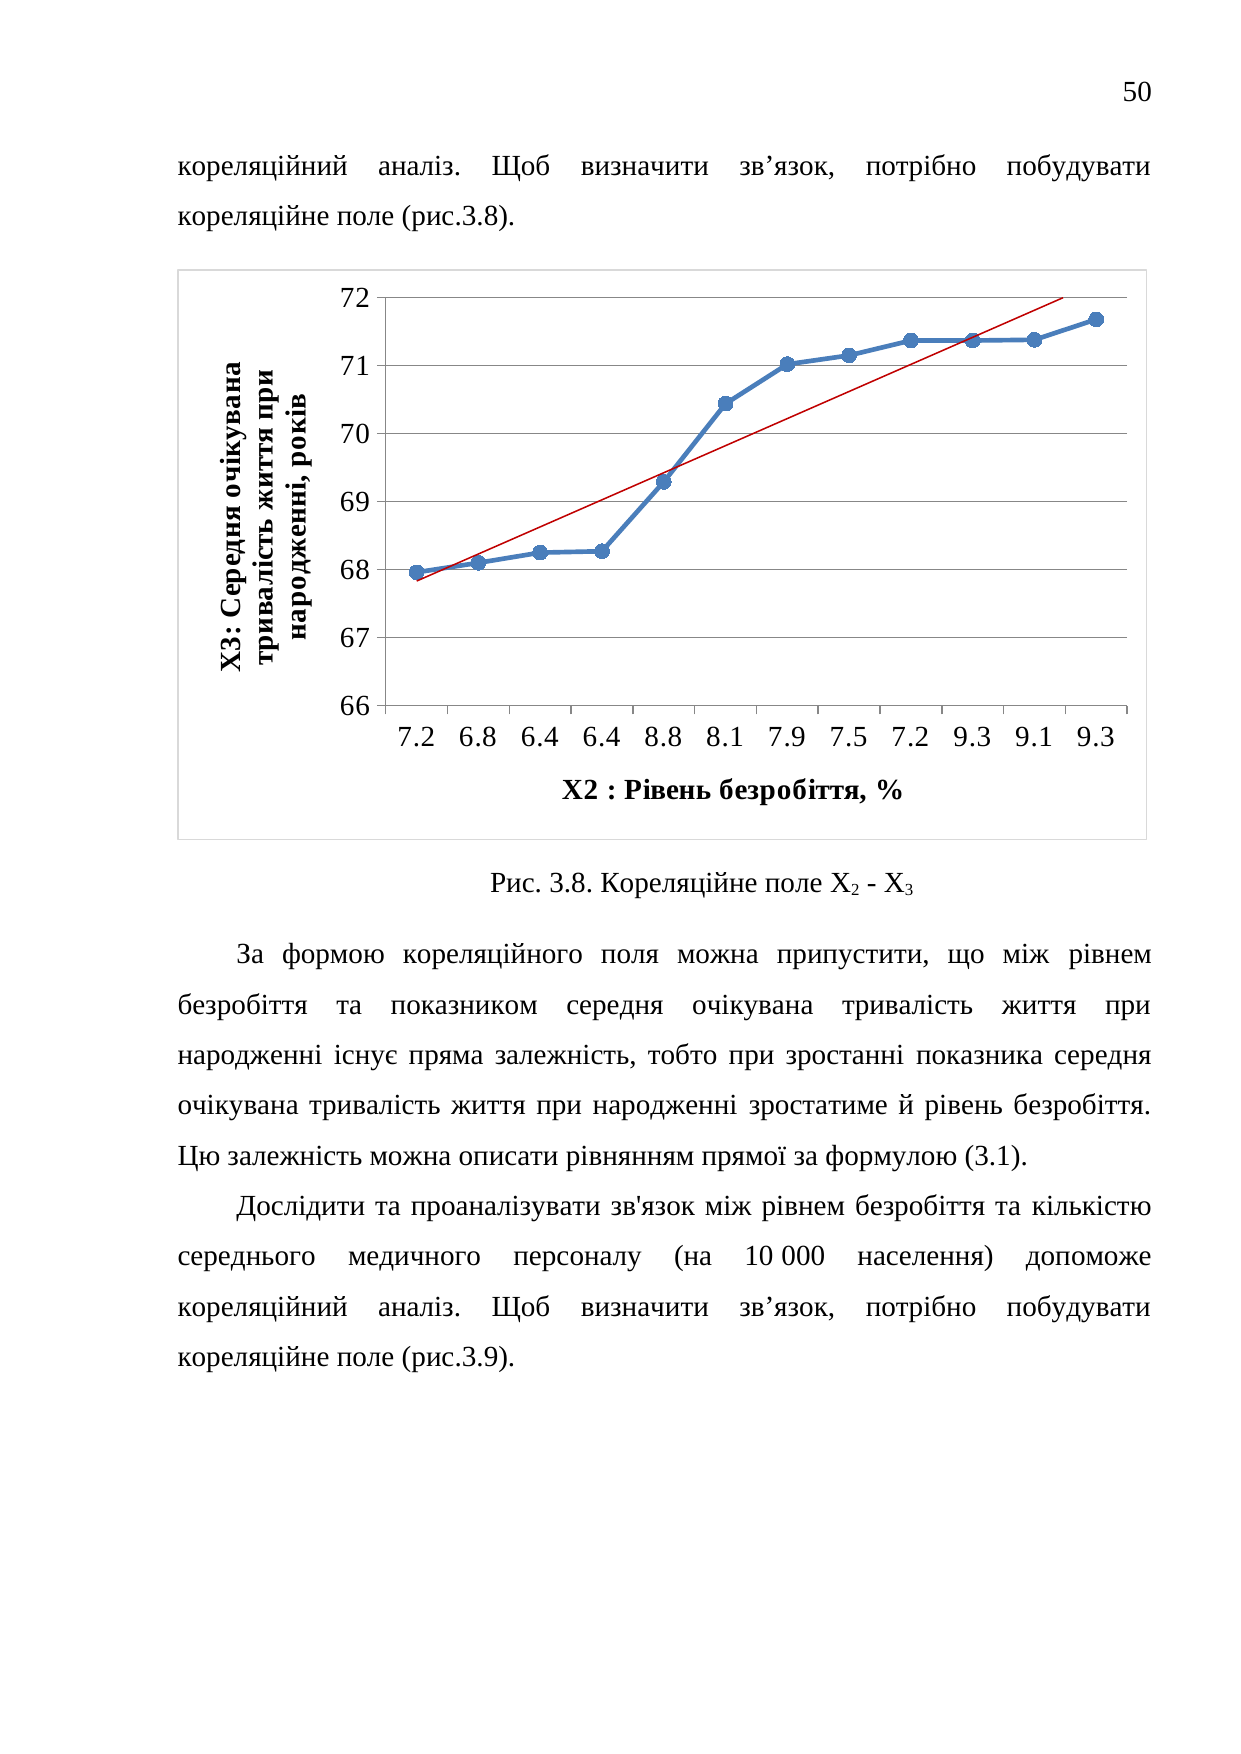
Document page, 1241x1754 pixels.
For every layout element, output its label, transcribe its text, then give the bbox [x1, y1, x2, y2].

text За формою кореляційного поля можна припустити, що між рівнем безробіття та показником середня очікувана тривалість життя при народженні існує пряма залежність, тобто при зростанні показника середня очікувана тривалість життя при народженні зростатиме й рівень безробіття. Цю залежність можна описати рівнянням прямої за формулою (3.1). [177, 937, 1152, 1171]
text Дослідити та проаналізувати зв'язок між рівнем безробіття та кількістю середнього медичного персоналу (на 10 000 населення) допоможе кореляційний аналіз. Щоб визначити зв’язок, потрібно побудувати кореляційне поле (рис.3.9). [177, 1188, 1152, 1373]
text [177, 148, 1152, 232]
text Рис. 3.8. Кореляційне поле Х2 - Х3 [251, 865, 1152, 899]
